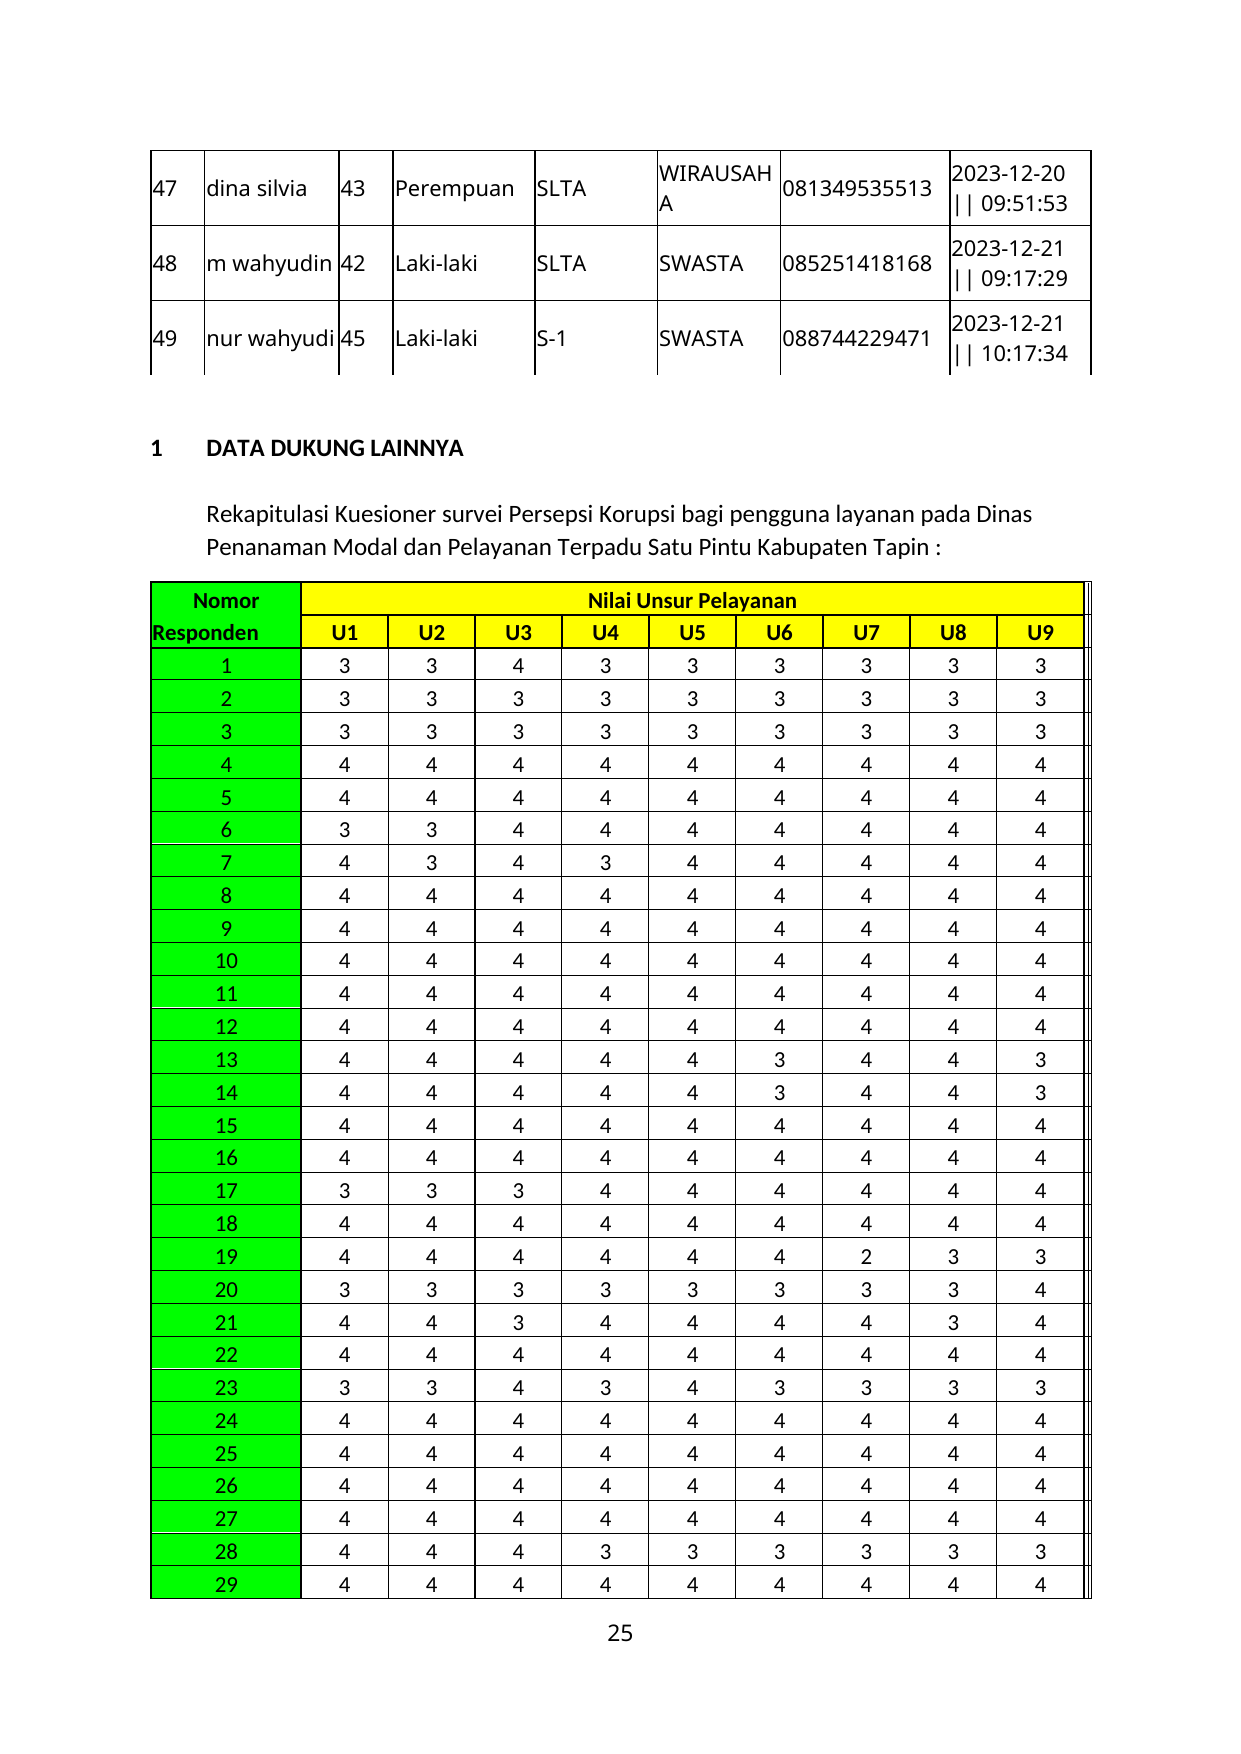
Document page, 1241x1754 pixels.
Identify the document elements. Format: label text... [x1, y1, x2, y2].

table_cell 4 [736, 845, 822, 876]
table_cell 3 [389, 1271, 474, 1303]
table_cell 4 [649, 976, 735, 1007]
table_cell 3 [302, 680, 388, 712]
table_cell 4 [389, 976, 474, 1007]
table_cell 4 [736, 746, 822, 778]
table_cell 4 [910, 779, 996, 811]
table_cell 4 [476, 1238, 561, 1270]
table_cell 4 [736, 877, 822, 909]
table_cell 18 [152, 1205, 300, 1237]
table_cell 4 [649, 845, 735, 876]
table_cell 4 [476, 1534, 561, 1565]
table_cell 4 [823, 976, 909, 1007]
table_cell 4 [997, 1009, 1083, 1040]
table_cell 4 [736, 1107, 822, 1139]
table_cell 4 [302, 1304, 388, 1336]
table_cell 4 [649, 1238, 735, 1270]
table_cell U9 [998, 616, 1083, 647]
table_cell 4 [823, 1402, 909, 1434]
table_cell 4 [649, 1304, 735, 1336]
table_cell 4 [562, 1107, 648, 1139]
table_cell U3 [476, 616, 561, 647]
table_cell 4 [910, 976, 996, 1007]
table_cell 4 [476, 1009, 561, 1040]
table_cell 4 [997, 976, 1083, 1007]
table_cell 4 [997, 943, 1083, 975]
table_cell WIRAUSAHA [658, 151, 780, 225]
table_cell 12 [152, 1009, 300, 1040]
table_cell 4 [389, 1435, 474, 1467]
table_cell 3 [823, 1370, 909, 1401]
table_cell 4 [562, 1435, 648, 1467]
table_cell 22 [152, 1337, 300, 1368]
list DATA DUKUNG LAINNYA [150, 433, 1090, 463]
table_cell 4 [389, 1566, 474, 1598]
table_cell 4 [152, 746, 300, 778]
table_cell 4 [389, 1402, 474, 1434]
table_cell 47 [152, 151, 204, 225]
table_cell 3 [302, 812, 388, 843]
table_cell 4 [302, 1107, 388, 1139]
table_cell 4 [910, 1402, 996, 1434]
table_cell 3 [562, 845, 648, 876]
table_cell 3 [736, 1271, 822, 1303]
table_cell 1 [152, 649, 300, 679]
table_cell 17 [152, 1173, 300, 1204]
table_cell 3 [389, 1173, 474, 1204]
table_cell 4 [476, 845, 561, 876]
table_cell 3 [649, 713, 735, 745]
table_cell 3 [476, 680, 561, 712]
table_cell 4 [476, 910, 561, 942]
table_cell 4 [302, 943, 388, 975]
table_cell 4 [476, 1140, 561, 1172]
table_cell 4 [389, 1238, 474, 1270]
table_cell 4 [910, 1205, 996, 1237]
table_cell 4 [389, 746, 474, 778]
table_cell 4 [649, 1205, 735, 1237]
table_cell 3 [823, 1271, 909, 1303]
table_cell 3 [736, 713, 822, 745]
table_cell 4 [476, 1501, 561, 1532]
table_cell 3 [302, 649, 388, 679]
table_cell 4 [476, 976, 561, 1007]
table_cell 4 [302, 1074, 388, 1106]
table_cell 4 [476, 943, 561, 975]
table_cell 4 [997, 1566, 1083, 1598]
table_cell 4 [736, 1238, 822, 1270]
table_cell U1 [302, 616, 387, 647]
table_cell 4 [997, 1468, 1083, 1500]
table_cell 4 [997, 1435, 1083, 1467]
table_cell 2 [823, 1238, 909, 1270]
table_cell 3 [649, 680, 735, 712]
table_cell 4 [389, 1501, 474, 1532]
table_cell 3 [302, 1173, 388, 1204]
table_cell 4 [389, 1074, 474, 1106]
table_cell 3 [389, 713, 474, 745]
table_cell 6 [152, 812, 300, 843]
table_cell 21 [152, 1304, 300, 1336]
table_cell 3 [997, 1370, 1083, 1401]
table_cell 4 [476, 1041, 561, 1073]
table_cell 4 [736, 1566, 822, 1598]
table_cell 4 [649, 943, 735, 975]
table_cell 4 [562, 910, 648, 942]
table_cell 4 [302, 845, 388, 876]
table_cell 4 [910, 1173, 996, 1204]
table_cell 4 [389, 1140, 474, 1172]
table_cell 4 [389, 1107, 474, 1139]
table_cell 3 [389, 812, 474, 843]
table_cell 3 [736, 1370, 822, 1401]
table_cell 4 [823, 1435, 909, 1467]
table_cell 3 [997, 1041, 1083, 1073]
table_cell U7 [824, 616, 909, 647]
table_cell 4 [997, 1304, 1083, 1336]
table_cell 3 [997, 1534, 1083, 1565]
table_cell 4 [389, 877, 474, 909]
table_cell 4 [910, 1009, 996, 1040]
table_cell 4 [649, 1435, 735, 1467]
table_cell 4 [649, 1370, 735, 1401]
table_cell 48 [152, 226, 204, 300]
table_cell 4 [910, 1074, 996, 1106]
table_cell 4 [910, 1107, 996, 1139]
table_cell 4 [302, 1468, 388, 1500]
table_cell SWASTA [658, 301, 780, 375]
table_cell 3 [997, 713, 1083, 745]
table_cell 4 [649, 1140, 735, 1172]
table_cell 4 [476, 746, 561, 778]
table_cell 4 [997, 1501, 1083, 1532]
table_cell 28 [152, 1534, 300, 1565]
table_cell 4 [476, 1370, 561, 1401]
table_cell 4 [649, 812, 735, 843]
table_cell 3 [649, 1271, 735, 1303]
table_cell 4 [476, 1337, 561, 1368]
table_cell 4 [649, 1402, 735, 1434]
table_cell U8 [911, 616, 996, 647]
table_cell 4 [736, 910, 822, 942]
table_cell 4 [910, 1337, 996, 1368]
table_cell 4 [562, 779, 648, 811]
table_cell U6 [737, 616, 822, 647]
table_cell 3 [562, 649, 648, 679]
table_cell 4 [389, 1468, 474, 1500]
table_cell Laki-laki [394, 226, 534, 300]
table_cell 4 [997, 1173, 1083, 1204]
table_cell 27 [152, 1501, 300, 1532]
table_cell 4 [910, 943, 996, 975]
table_cell 4 [823, 1140, 909, 1172]
table_cell 4 [562, 1173, 648, 1204]
table_cell 3 [736, 1534, 822, 1565]
table_cell 13 [152, 1041, 300, 1073]
table_cell 4 [649, 1337, 735, 1368]
table_header Nilai Unsur Pelayanan [302, 583, 1083, 614]
table_cell 4 [302, 1534, 388, 1565]
table_cell S-1 [536, 301, 657, 375]
table_cell 4 [562, 1402, 648, 1434]
table_cell 4 [389, 779, 474, 811]
table_cell 4 [910, 910, 996, 942]
table_cell 10 [152, 943, 300, 975]
table_cell 3 [302, 1370, 388, 1401]
table_cell 4 [389, 1534, 474, 1565]
table_cell 4 [823, 1041, 909, 1073]
table_cell 4 [562, 1074, 648, 1106]
table_cell 3 [997, 1074, 1083, 1106]
table_cell 3 [736, 680, 822, 712]
table_cell 4 [562, 1566, 648, 1598]
table_cell 4 [736, 976, 822, 1007]
table_cell 3 [562, 1370, 648, 1401]
table_cell 4 [997, 1140, 1083, 1172]
table_cell 4 [302, 1238, 388, 1270]
table_cell dina silvia [205, 151, 338, 225]
table_cell 4 [823, 1009, 909, 1040]
table_cell 4 [910, 746, 996, 778]
table_cell 2 [152, 680, 300, 712]
table_cell 25 [152, 1435, 300, 1467]
table_cell 4 [736, 779, 822, 811]
table_cell 4 [302, 1402, 388, 1434]
table_cell 4 [649, 1468, 735, 1500]
table_cell 4 [823, 845, 909, 876]
table_cell 4 [823, 1074, 909, 1106]
table_cell SWASTA [658, 226, 780, 300]
table_cell 4 [997, 1402, 1083, 1434]
table_cell 3 [823, 713, 909, 745]
table_cell 3 [476, 713, 561, 745]
table_cell 7 [152, 845, 300, 876]
table_cell 15 [152, 1107, 300, 1139]
table_cell 4 [389, 1337, 474, 1368]
table_cell 4 [736, 1435, 822, 1467]
table_cell 16 [152, 1140, 300, 1172]
table_cell 4 [736, 1402, 822, 1434]
table_header Nomor [152, 583, 300, 614]
table_cell 4 [476, 812, 561, 843]
table_cell 3 [649, 1534, 735, 1565]
table_cell 4 [562, 1468, 648, 1500]
table_cell 2023-12-21 || 10:17:34 [951, 301, 1090, 375]
table_cell 4 [823, 877, 909, 909]
table_cell 3 [476, 1271, 561, 1303]
table_cell 3 [910, 713, 996, 745]
table_cell 3 [910, 1304, 996, 1336]
table_cell 4 [476, 1435, 561, 1467]
table_cell 4 [649, 910, 735, 942]
table_cell 4 [736, 1173, 822, 1204]
table_cell 4 [910, 1468, 996, 1500]
table_cell 4 [823, 1107, 909, 1139]
table_cell 3 [302, 713, 388, 745]
table_cell 4 [649, 779, 735, 811]
table_cell 4 [823, 910, 909, 942]
table_cell 2023-12-21 || 09:17:29 [951, 226, 1090, 300]
table_cell Laki-laki [394, 301, 534, 375]
table_cell 4 [997, 812, 1083, 843]
table_cell 4 [562, 1041, 648, 1073]
table_cell 3 [649, 649, 735, 679]
table_cell 4 [562, 1501, 648, 1532]
table_cell 4 [649, 746, 735, 778]
table_cell 4 [910, 1435, 996, 1467]
table_cell nur wahyudi [205, 301, 338, 375]
table_cell 4 [997, 1271, 1083, 1303]
table_cell 4 [649, 1173, 735, 1204]
table_cell 4 [997, 1337, 1083, 1368]
table_cell 4 [736, 1009, 822, 1040]
table_cell 3 [152, 713, 300, 745]
table_cell 085251418168 [781, 226, 949, 300]
table_cell 4 [302, 976, 388, 1007]
table_cell 3 [997, 680, 1083, 712]
table_cell 4 [562, 1238, 648, 1270]
table_cell 3 [910, 1370, 996, 1401]
table_cell 4 [823, 1205, 909, 1237]
table_cell 4 [736, 1337, 822, 1368]
table_cell 3 [997, 1238, 1083, 1270]
table_cell 3 [823, 1534, 909, 1565]
table_cell 4 [649, 1074, 735, 1106]
table_cell 49 [152, 301, 204, 375]
table_cell 4 [302, 877, 388, 909]
table_cell 3 [910, 1271, 996, 1303]
table_cell 4 [476, 1107, 561, 1139]
table_cell SLTA [536, 226, 657, 300]
table_cell 4 [389, 1205, 474, 1237]
table_cell 4 [910, 877, 996, 909]
table_cell 4 [649, 877, 735, 909]
table_cell 4 [562, 877, 648, 909]
table_cell 4 [562, 976, 648, 1007]
table_cell 4 [476, 649, 561, 679]
table_cell 4 [736, 1140, 822, 1172]
table_cell 4 [389, 1009, 474, 1040]
table_cell 45 [340, 301, 392, 375]
table_cell 3 [823, 680, 909, 712]
table_cell 4 [562, 1140, 648, 1172]
table_cell 4 [823, 1173, 909, 1204]
table_cell 4 [562, 1009, 648, 1040]
table_cell 4 [476, 877, 561, 909]
table_cell 4 [476, 1566, 561, 1598]
table_cell 4 [302, 1435, 388, 1467]
table_cell 11 [152, 976, 300, 1007]
table_cell 4 [823, 1304, 909, 1336]
table_cell 3 [389, 845, 474, 876]
table_cell 4 [910, 845, 996, 876]
list Rekapitulasi Kuesioner survei Persepsi Korupsi bagi pengguna layanan pada Dinas Penanaman Modal dan Pelayanan Terpadu Satu Pintu Kabupaten Tapin : [206, 498, 1090, 562]
table_cell 3 [302, 1271, 388, 1303]
table_cell 3 [823, 649, 909, 679]
table_cell 4 [997, 746, 1083, 778]
table_cell 4 [823, 746, 909, 778]
table_cell 4 [823, 779, 909, 811]
table_cell 4 [302, 1501, 388, 1532]
table_cell 4 [736, 1304, 822, 1336]
table_cell 3 [389, 1370, 474, 1401]
table_cell 2023-12-20 || 09:51:53 [951, 151, 1090, 225]
table_cell 4 [649, 1009, 735, 1040]
table_cell 3 [910, 680, 996, 712]
table_cell 4 [736, 943, 822, 975]
table_cell 3 [389, 680, 474, 712]
table_cell 4 [302, 1041, 388, 1073]
table_cell U2 [389, 616, 474, 647]
table_cell 4 [649, 1107, 735, 1139]
table_cell 29 [152, 1566, 300, 1598]
table_cell 4 [302, 1140, 388, 1172]
table_cell 4 [562, 746, 648, 778]
table_cell 3 [562, 713, 648, 745]
table_cell 4 [302, 779, 388, 811]
table_cell 4 [562, 812, 648, 843]
table_cell 4 [649, 1501, 735, 1532]
table_cell 088744229471 [781, 301, 949, 375]
table_cell 4 [736, 812, 822, 843]
table_cell 4 [562, 943, 648, 975]
table_cell 4 [823, 812, 909, 843]
table_cell 5 [152, 779, 300, 811]
table_cell 3 [910, 649, 996, 679]
table_cell 3 [997, 649, 1083, 679]
table_cell 4 [997, 845, 1083, 876]
table_cell 4 [910, 1566, 996, 1598]
table_cell 081349535513 [781, 151, 949, 225]
table_cell 4 [649, 1566, 735, 1598]
table_cell 4 [302, 1566, 388, 1598]
table_cell 43 [340, 151, 392, 225]
table_cell U4 [563, 616, 648, 647]
table_cell 4 [302, 1205, 388, 1237]
table_cell 4 [823, 1501, 909, 1532]
table_cell 20 [152, 1271, 300, 1303]
table_cell 4 [649, 1041, 735, 1073]
table_cell 3 [562, 1271, 648, 1303]
table_cell 3 [562, 680, 648, 712]
table_cell 4 [389, 1304, 474, 1336]
table_cell 4 [736, 1205, 822, 1237]
table_cell 4 [476, 1402, 561, 1434]
table_cell 4 [997, 877, 1083, 909]
table_cell 26 [152, 1468, 300, 1500]
table_cell 14 [152, 1074, 300, 1106]
table_cell 4 [736, 1501, 822, 1532]
table_cell 4 [910, 1041, 996, 1073]
table_cell 4 [823, 943, 909, 975]
table_cell 4 [476, 779, 561, 811]
table_cell Perempuan [394, 151, 534, 225]
table_cell 3 [736, 1074, 822, 1106]
table_cell 8 [152, 877, 300, 909]
table_cell m wahyudin [205, 226, 338, 300]
table_cell 3 [389, 649, 474, 679]
table_cell 4 [302, 910, 388, 942]
table_cell 4 [389, 1041, 474, 1073]
table_cell 4 [910, 1501, 996, 1532]
table_cell 4 [997, 1107, 1083, 1139]
table_cell SLTA [536, 151, 657, 225]
table_cell 4 [476, 1468, 561, 1500]
table_cell 23 [152, 1370, 300, 1401]
table_cell 4 [302, 1337, 388, 1368]
table_cell 4 [997, 910, 1083, 942]
table_cell 3 [476, 1304, 561, 1336]
table_cell 4 [910, 812, 996, 843]
table_cell 3 [562, 1534, 648, 1565]
table_cell 4 [823, 1468, 909, 1500]
table_cell 4 [562, 1337, 648, 1368]
table_cell 4 [910, 1140, 996, 1172]
table_cell 4 [389, 910, 474, 942]
table_cell Responden [152, 614, 300, 647]
table_cell 4 [476, 1074, 561, 1106]
table_cell 4 [476, 1205, 561, 1237]
table_cell 4 [823, 1566, 909, 1598]
table_cell 3 [736, 649, 822, 679]
table_cell 4 [736, 1468, 822, 1500]
table_cell 4 [997, 1205, 1083, 1237]
table_cell 3 [910, 1534, 996, 1565]
table_cell 9 [152, 910, 300, 942]
table_cell 4 [562, 1304, 648, 1336]
table_cell 4 [302, 1009, 388, 1040]
table_cell 3 [476, 1173, 561, 1204]
table_cell 4 [302, 746, 388, 778]
table_cell 4 [562, 1205, 648, 1237]
table_cell 4 [823, 1337, 909, 1368]
table_cell 4 [389, 943, 474, 975]
table_cell 24 [152, 1402, 300, 1434]
table_cell 42 [340, 226, 392, 300]
table_cell U5 [650, 616, 735, 647]
table_cell 3 [736, 1041, 822, 1073]
table_cell 3 [910, 1238, 996, 1270]
table_cell 4 [997, 779, 1083, 811]
table_cell 19 [152, 1238, 300, 1270]
